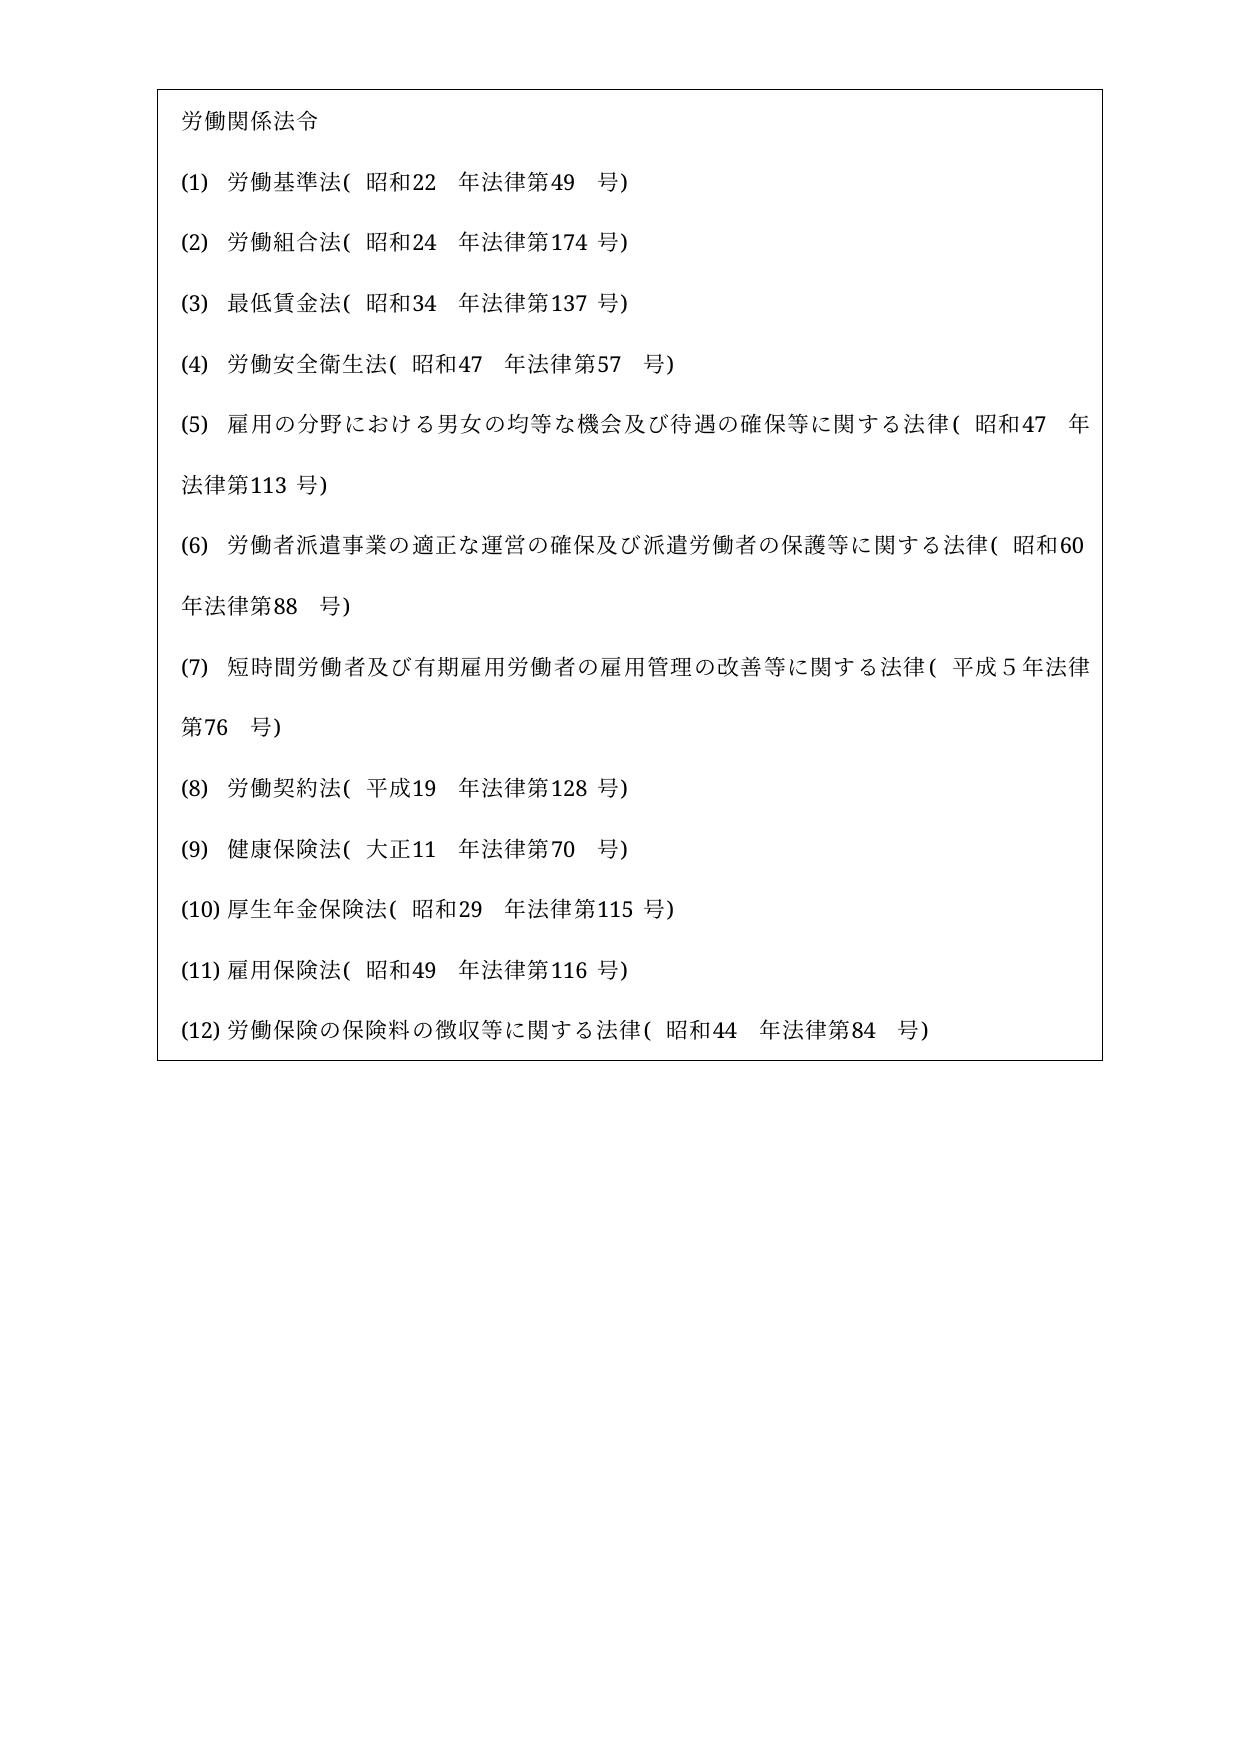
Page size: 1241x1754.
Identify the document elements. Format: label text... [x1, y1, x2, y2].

table_header 労働関係法令 (1) 労働基準法(昭和22年法律第49号) (2) 労働組合法(昭和24年法律第174号) (3) 最低賃金法(昭和34年法律第137号) (4) 労働安全衛生法(昭和47年法律第57号) (5) 雇用の分野における男女の均等な機会及び待遇の確保等に関する法律(昭和47年法律第113号) (6) 労働者派遣事業の適正な運営の確保及び派遣労働者の保護等に関する法律(昭和60年法律第88号) (7) 短時間労働者及び有期雇用労働者の雇用管理の改善等に関する法律(平成５年法律第76号) (8) 労働契約法(平成19年法律第128号) (9) 健康保険法(大正11年法律第70号) (10) 厚生年金保険法(昭和29年法律第115号) (11) 雇用保険法(昭和49年法律第116号) (12) 労働保険の保険料の徴収等に関する法律(昭和44年法律第84号) [158, 90, 1102, 1060]
